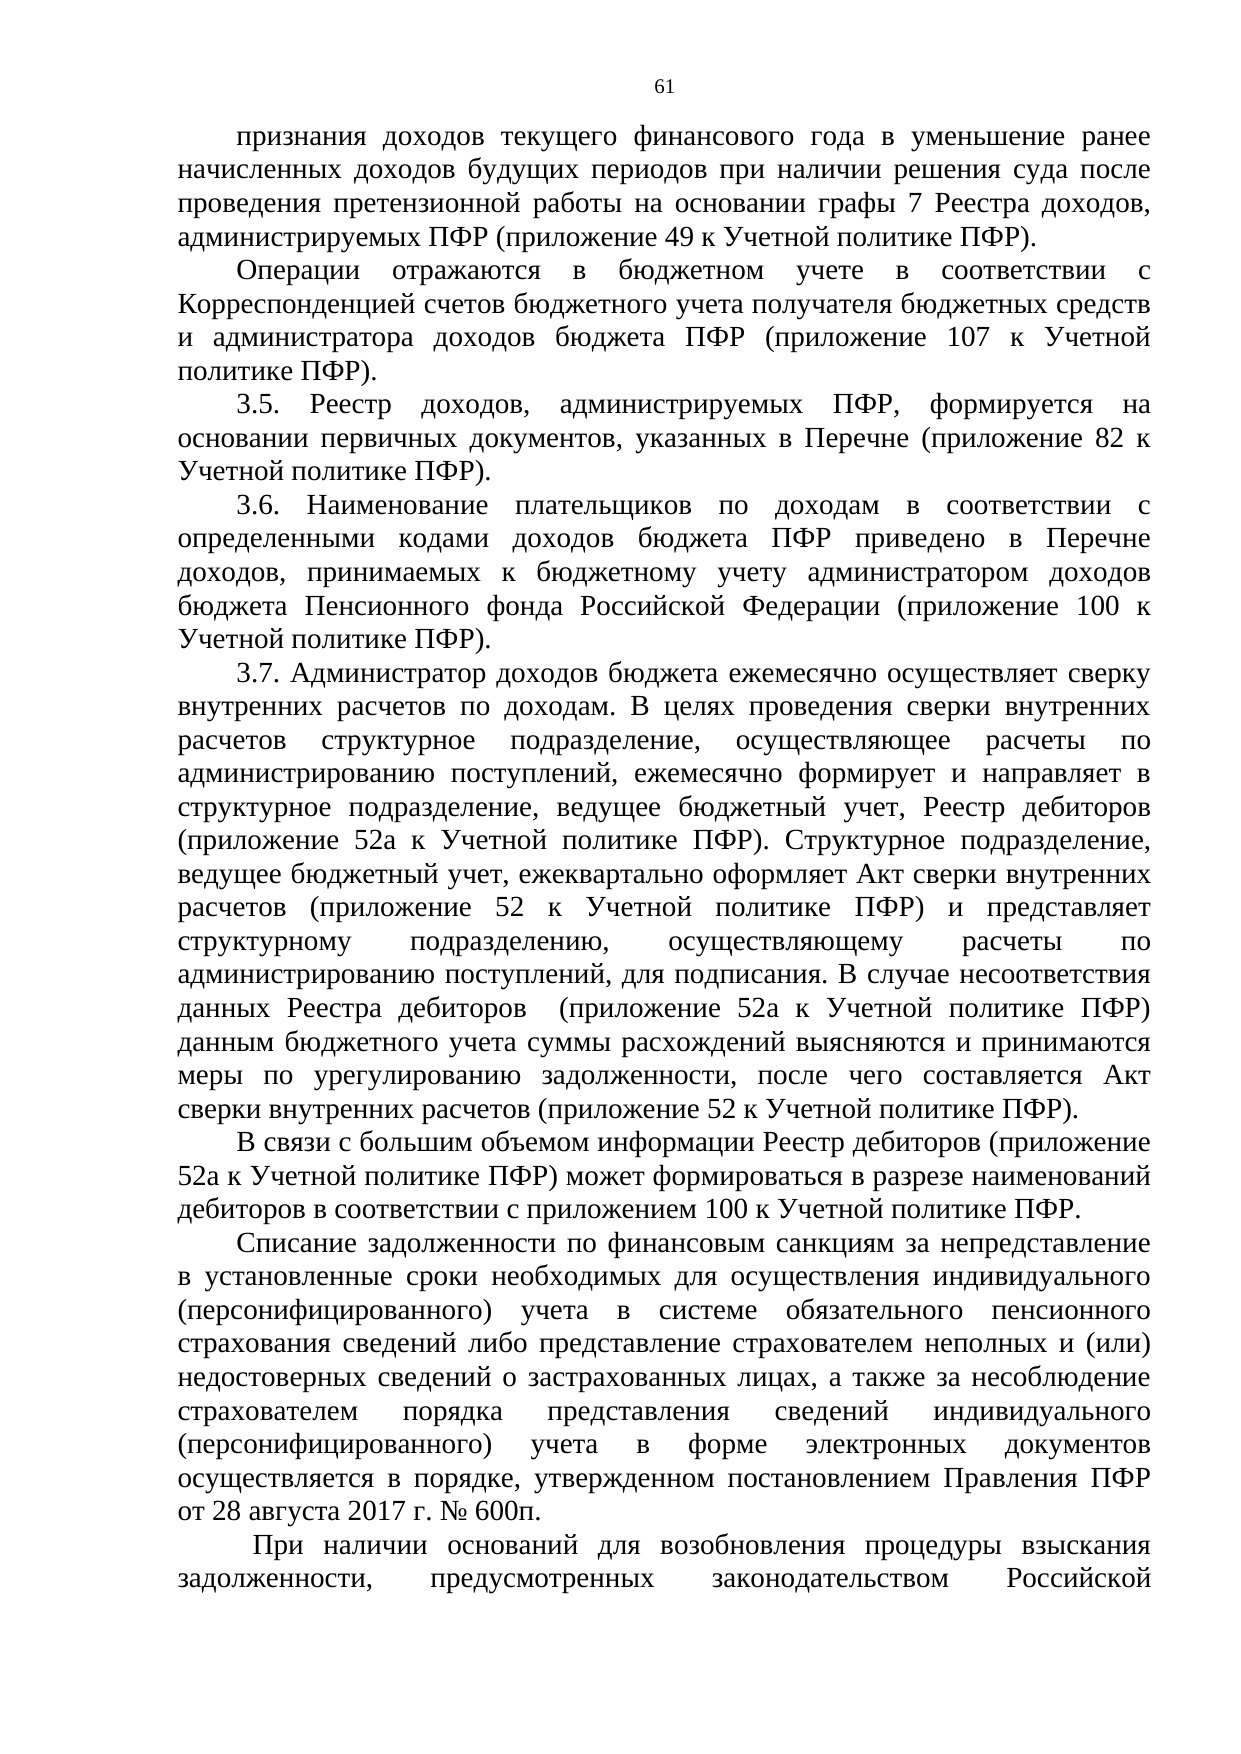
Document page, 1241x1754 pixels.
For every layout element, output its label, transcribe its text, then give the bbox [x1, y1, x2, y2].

text В связи с большим объемом информации Реестр дебиторов (приложение 52а к Учетной политике ПФР) может формироваться в разрезе наименований дебиторов в соответствии с приложением 100 к Учетной политике ПФР. [177, 1124, 1152, 1225]
text 3.7. Администратор доходов бюджета ежемесячно осуществляет сверку внутренних расчетов по доходам. В целях проведения сверки внутренних расчетов структурное подразделение, осуществляющее расчеты по администрированию поступлений, ежемесячно формирует и направляет в структурное подразделение, ведущее бюджетный учет, Реестр дебиторов (приложение 52а к Учетной политике ПФР). Структурное подразделение, ведущее бюджетный учет, ежеквартально оформляет Акт сверки внутренних расчетов (приложение 52 к Учетной политике ПФР) и представляет структурному подразделению, осуществляющему расчеты по администрированию поступлений, для подписания. В случае несоответствия данных Реестра дебиторов (приложение 52а к Учетной политике ПФР) данным бюджетного учета суммы расхождений выясняются и принимаются меры по урегулированию задолженности, после чего составляется Акт сверки внутренних расчетов (приложение 52 к Учетной политике ПФР). [177, 655, 1152, 1124]
text Операции отражаются в бюджетном учете в соответствии с Корреспонденцией счетов бюджетного учета получателя бюджетных средств и администратора доходов бюджета ПФР (приложение 107 к Учетной политике ПФР). [177, 252, 1152, 386]
text 3.5. Реестр доходов, администрируемых ПФР, формируется на основании первичных документов, указанных в Перечне (приложение 82 к Учетной политике ПФР). [177, 386, 1152, 487]
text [177, 1527, 1152, 1594]
text Списание задолженности по финансовым санкциям за непредставление в установленные сроки необходимых для осуществления индивидуального (персонифицированного) учета в системе обязательного пенсионного страхования сведений либо представление страхователем неполных и (или) недостоверных сведений о застрахованных лицах, а также за несоблюдение страхователем порядка представления сведений индивидуального (персонифицированного) учета в форме электронных документов осуществляется в порядке, утвержденном постановлением Правления ПФР от 28 августа 2017 г. № 600п. [177, 1225, 1152, 1527]
text признания доходов текущего финансового года в уменьшение ранее начисленных доходов будущих периодов при наличии решения суда после проведения претензионной работы на основании графы 7 Реестра доходов, администрируемых ПФР (приложение 49 к Учетной политике ПФР). [177, 118, 1152, 252]
text 3.6. Наименование плательщиков по доходам в соответствии с определенными кодами доходов бюджета ПФР приведено в Перечне доходов, принимаемых к бюджетному учету администратором доходов бюджета Пенсионного фонда Российской Федерации (приложение 100 к Учетной политике ПФР). [177, 487, 1152, 655]
